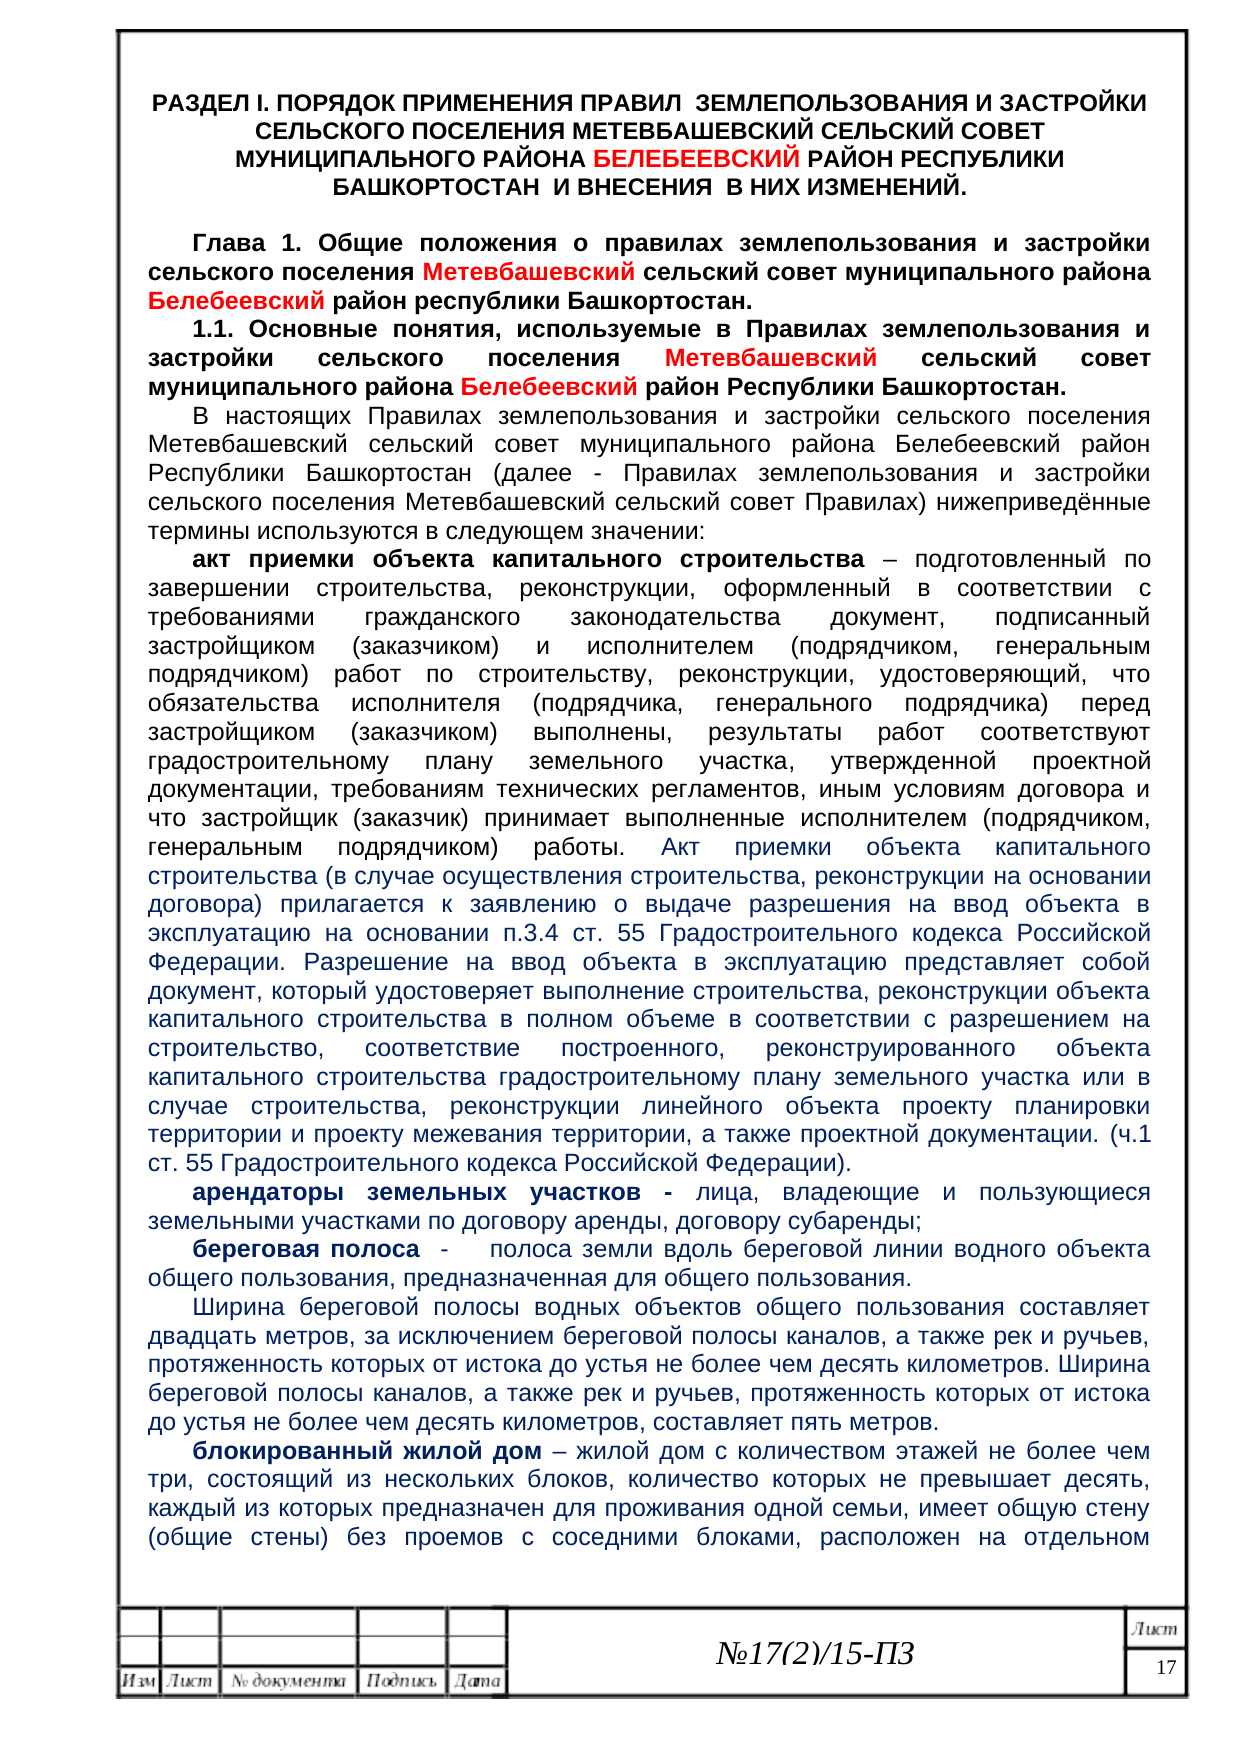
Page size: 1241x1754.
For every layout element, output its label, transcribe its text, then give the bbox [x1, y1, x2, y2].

text 1.1. Основные понятия, используемые в Правилах землепользования и застройки сельского поселения Метевбашевский сельский совет муниципального района Белебеевский район Республики Башкортостан. [148, 314, 1152, 401]
text Глава 1. Общие положения о правилах землепользования и застройки сельского поселения Метевбашевский сельский совет муниципального района Белебеевский район республики Башкортостан. [148, 228, 1152, 314]
text акт приемки объекта капитального строительства – подготовленный по завершении строительства, реконструкции, оформленный в соответствии с требованиями гражданского законодательства документ, подписанный застройщиком (заказчиком) и исполнителем (подрядчиком, генеральным подрядчиком) работ по строительству, реконструкции, удостоверяющий, что обязательства исполнителя (подрядчика, генерального подрядчика) перед застройщиком (заказчиком) выполнены, результаты работ соответствуют градостроительному плану земельного участка, утвержденной проектной документации, требованиям технических регламентов, иным условиям договора и что застройщик (заказчик) принимает выполненные исполнителем (подрядчиком, генеральным подрядчиком) работы. Акт приемки объекта капитального строительства (в случае осуществления строительства, реконструкции на основании договора) прилагается к заявлению о выдаче разрешения на ввод объекта в эксплуатацию на основании п.3.4 ст. 55 Градостроительного кодекса Российской Федерации. Разрешение на ввод объекта в эксплуатацию представляет собой документ, который удостоверяет выполнение строительства, реконструкции объекта капитального строительства в полном объеме в соответствии с разрешением на строительство, соответствие построенного, реконструированного объекта капитального строительства градостроительному плану земельного участка или в случае строительства, реконструкции линейного объекта проекту планировки территории и проекту межевания территории, а также проектной документации. (ч.1 ст. 55 Градостроительного кодекса Российской Федерации). [148, 544, 1152, 1177]
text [148, 1436, 1152, 1551]
text В настоящих Правилах землепользования и застройки сельского поселения Метевбашевский сельский совет муниципального района Белебеевский район Республики Башкортостан (далее - Правилах землепользования и застройки сельского поселения Метевбашевский сельский совет Правилах) нижеприведённые термины используются в следующем значении: [148, 401, 1152, 544]
text РАЗДЕЛ i. ПОРЯДОК применения правил землепользования и застройки СЕЛЬСКОГО поселения МЕТЕВБАШЕВСКИЙ СЕЛЬСКИЙ СОВЕТ муниципального района БЕЛЕБЕЕВСКИЙ район республики БАШКОРТОСТАН и внесения в них изменений. [148, 89, 1152, 201]
text Ширина береговой полосы водных объектов общего пользования составляет двадцать метров, за исключением береговой полосы каналов, а также рек и ручьев, протяженность которых от истока до устья не более чем десять километров. Ширина береговой полосы каналов, а также рек и ручьев, протяженность которых от истока до устья не более чем десять километров, составляет пять метров. [148, 1292, 1152, 1436]
text арендаторы земельных участков - лица, владеющие и пользующиеся земельными участками по договору аренды, договору субаренды; [148, 1177, 1152, 1234]
text береговая полоса - полоса земли вдоль береговой линии водного объекта общего пользования, предназначенная для общего пользования. [148, 1234, 1152, 1292]
